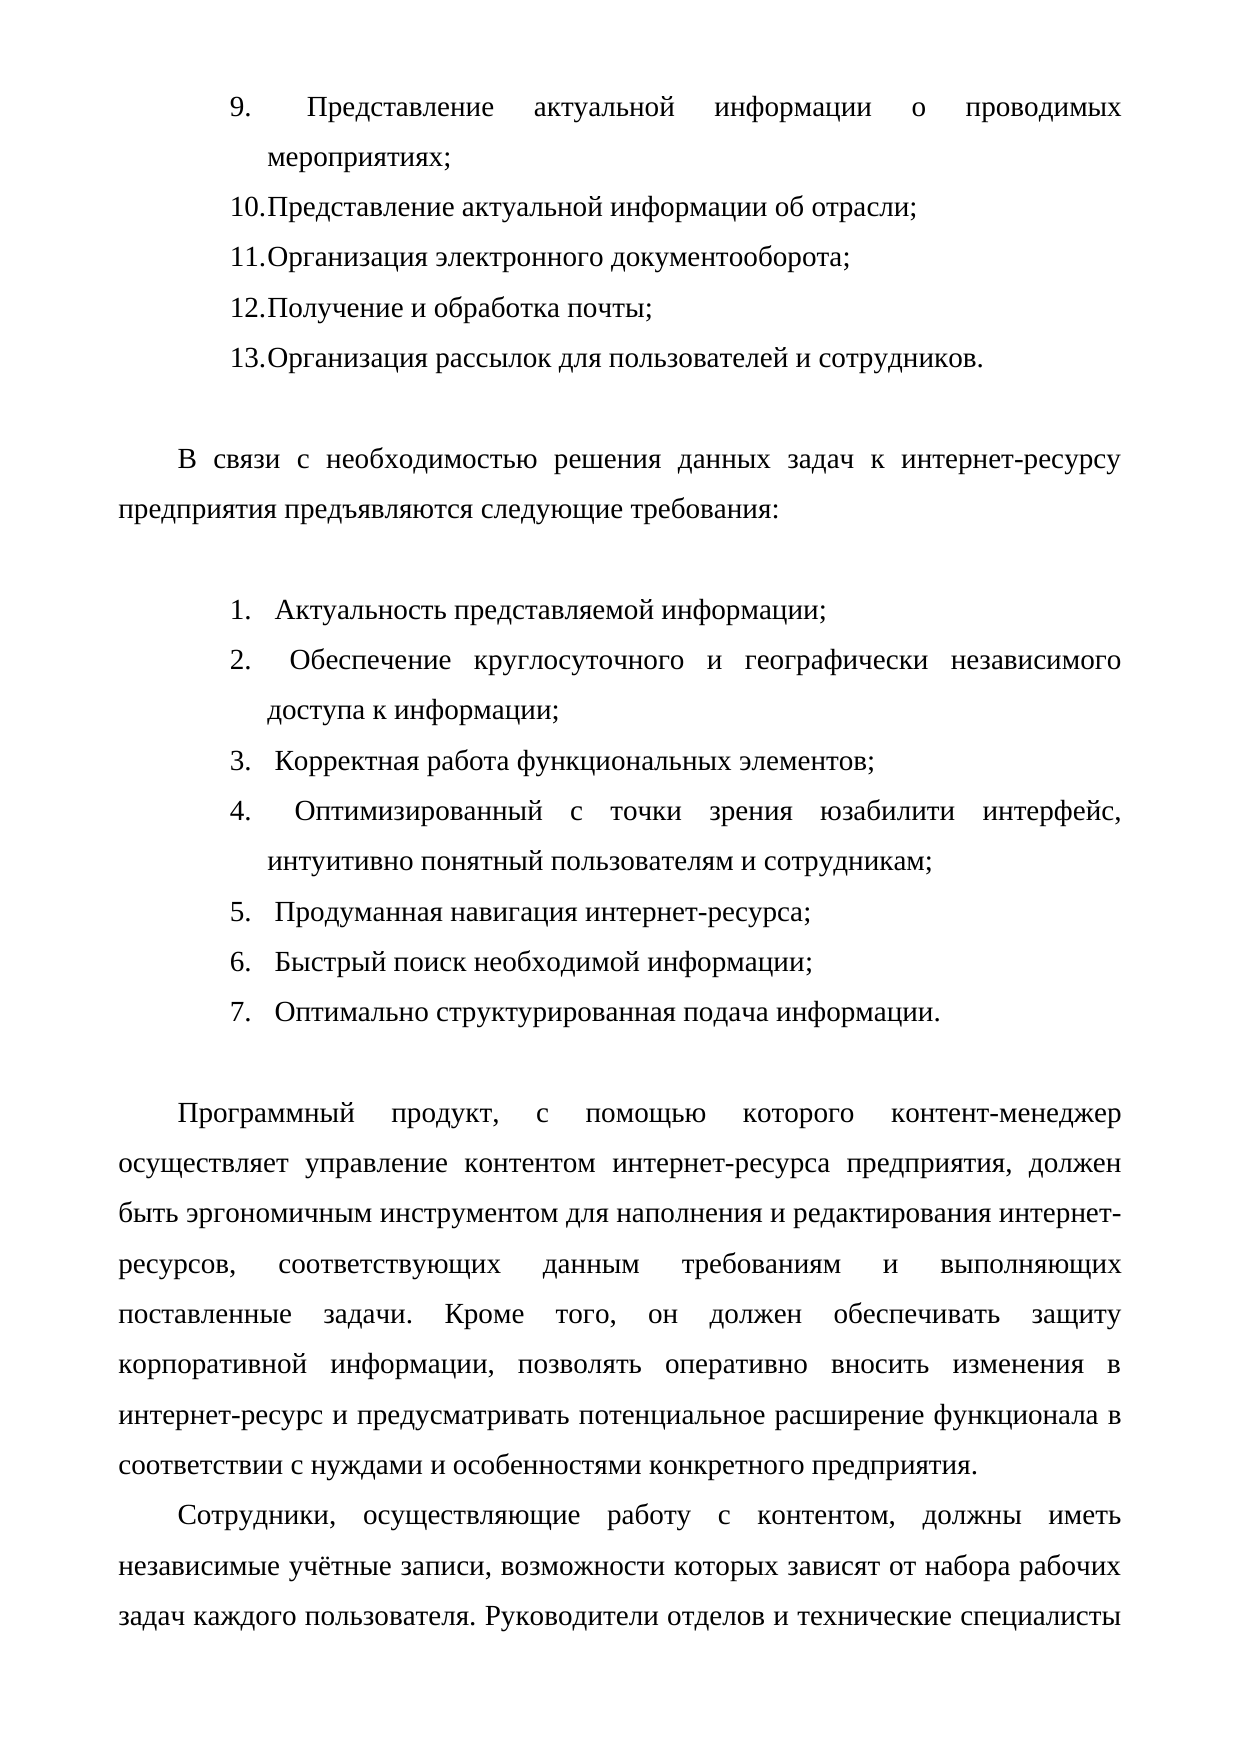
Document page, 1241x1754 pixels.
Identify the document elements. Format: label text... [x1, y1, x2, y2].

list Быстрый поиск необходимой информации; [229, 944, 1122, 977]
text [118, 1497, 1122, 1632]
list Организация электронного документооборота; [229, 239, 1122, 273]
list Представление актуальной информации о проводимых мероприятиях; [229, 89, 1122, 172]
list Оптимизированный с точки зрения юзабилити интерфейс, интуитивно понятный пользователям и сотрудникам; [229, 793, 1122, 877]
list Обеспечение круглосуточного и географически независимого доступа к информации; [229, 642, 1122, 726]
text Программный продукт, с помощью которого контент-менеджер осуществляет управление контентом интернет-ресурса предприятия, должен быть эргономичным инструментом для наполнения и редактирования интернет-ресурсов, соответствующих данным требованиям и выполняющих поставленные задачи. Кроме того, он должен обеспечивать защиту корпоративной информации, позволять оперативно вносить изменения в интернет-ресурс и предусматривать потенциальное расширение функционала в соответствии с нуждами и особенностями конкретного предприятия. [118, 1095, 1122, 1481]
list Оптимально структурированная подача информации. [229, 994, 1122, 1028]
list Организация рассылок для пользователей и сотрудников. [229, 340, 1122, 374]
list Актуальность представляемой информации; [229, 592, 1122, 625]
list Получение и обработка почты; [229, 290, 1122, 323]
list Представление актуальной информации об отрасли; [229, 189, 1122, 223]
list Корректная работа функциональных элементов; [229, 743, 1122, 776]
text В связи с необходимостью решения данных задач к интернет-ресурсу предприятия предъявляются следующие требования: [118, 441, 1122, 525]
list Продуманная навигация интернет-ресурса; [229, 894, 1122, 927]
